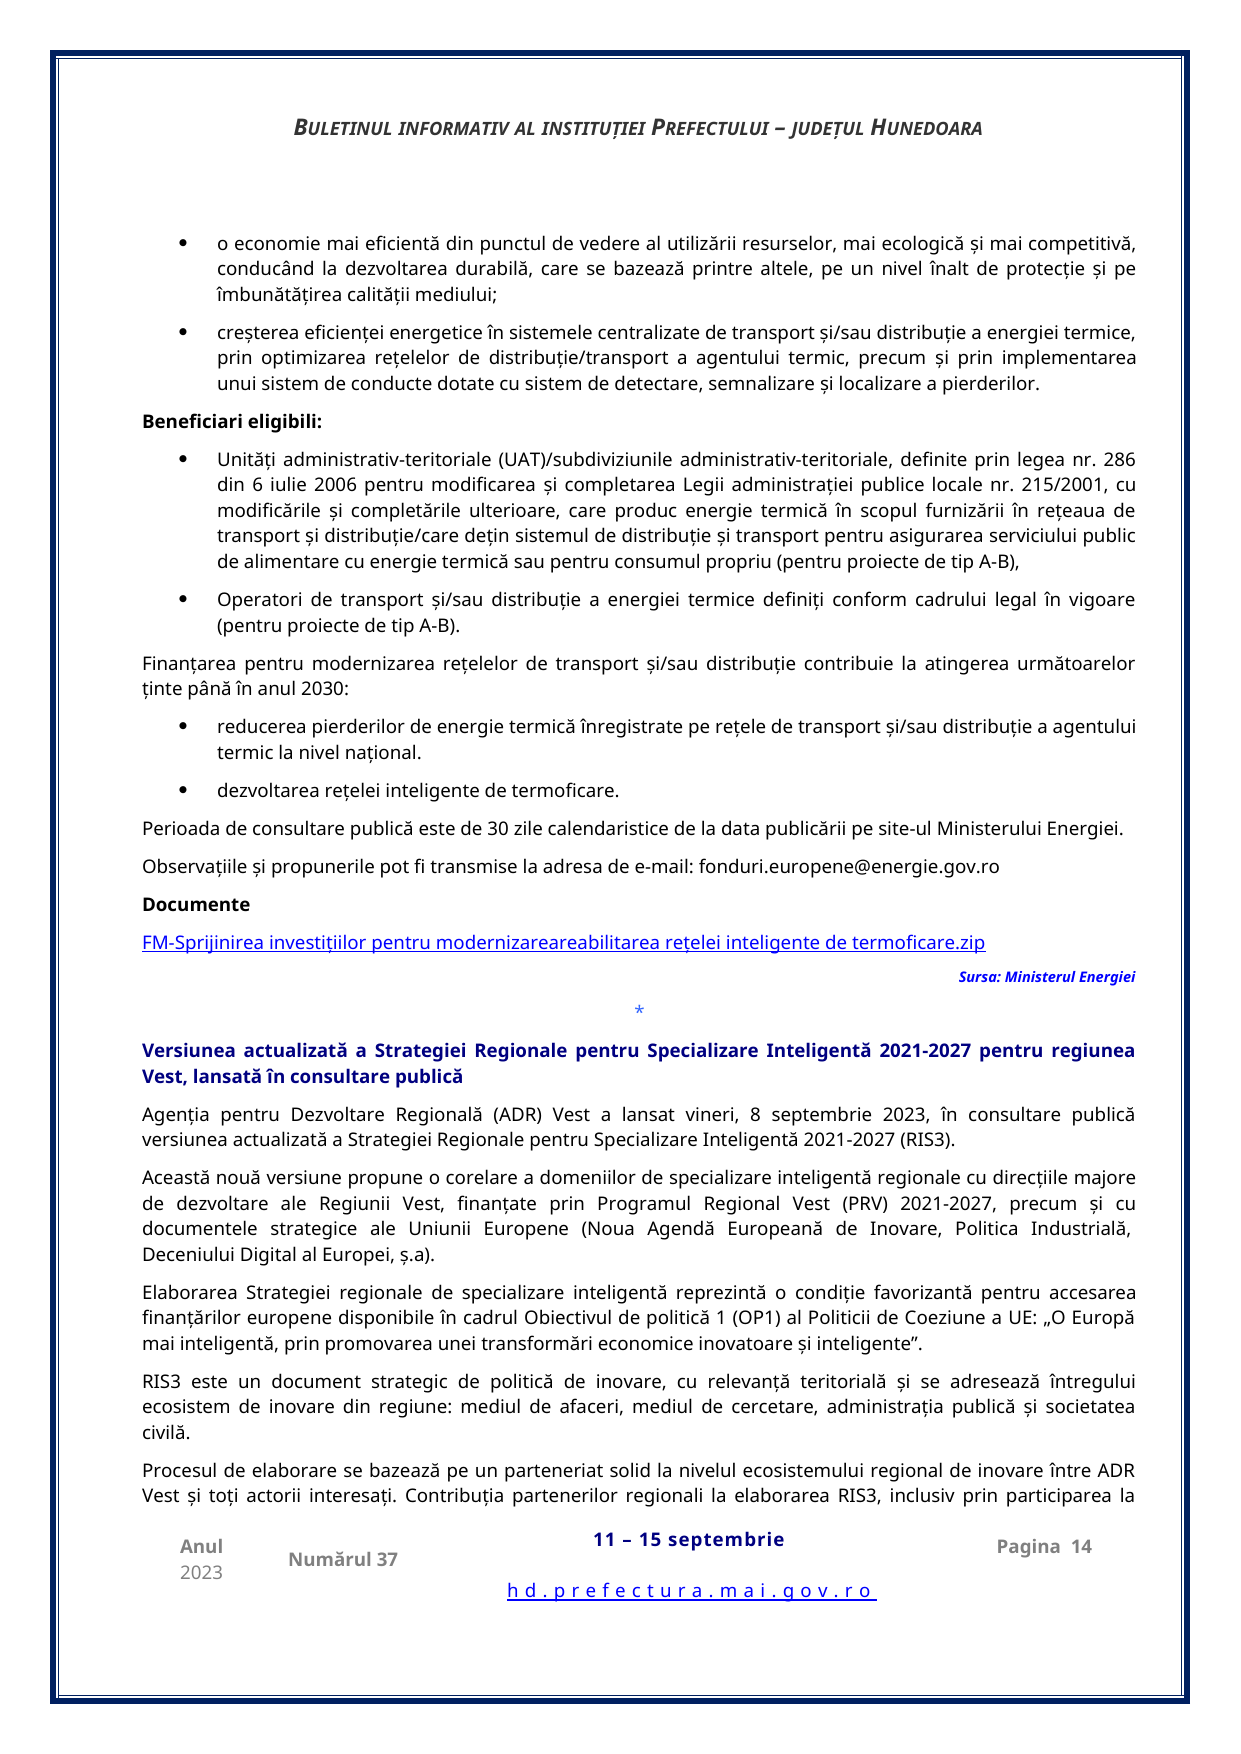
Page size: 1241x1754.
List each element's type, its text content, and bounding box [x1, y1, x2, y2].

list Operatori de transport și/sau distribuție a energiei termice definiți conform cadrului legal în vigoare (pentru proiecte de tip A-B). [179, 586, 1137, 637]
text Versiunea actualizată a Strategiei Regionale pentru Specializare Inteligentă 2021-2027 pentru regiunea Vest, lansată în consultare publică [142, 1037, 1137, 1088]
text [142, 1457, 1137, 1508]
list o economie mai eficientă din punctul de vedere al utilizării resurselor, mai ecologică și mai competitivă, conducând la dezvoltarea durabilă, care se bazează printre altele, pe un nivel înalt de protecție și pe îmbunătățirea calității mediului; [179, 230, 1137, 307]
text * [142, 999, 1137, 1025]
text Perioada de consultare publică este de 30 zile calendaristice de la data publicării pe site-ul Ministerului Energiei. [142, 815, 1137, 841]
text Documente [142, 891, 1137, 917]
list reducerea pierderilor de energie termică înregistrate pe rețele de transport și/sau distribuție a agentului termic la nivel național. [179, 713, 1137, 764]
text RIS3 este un document strategic de politică de inovare, cu relevanță teritorială și se adresează întregului ecosistem de inovare din regiune: mediul de afaceri, mediul de cercetare, administrația publică și societatea civilă. [142, 1368, 1137, 1445]
text Elaborarea Strategiei regionale de specializare inteligentă reprezintă o condiție favorizantă pentru accesarea finanțărilor europene disponibile în cadrul Obiectivul de politică 1 (OP1) al Politicii de Coeziune a UE: „O Europă mai inteligentă, prin promovarea unei transformări economice inovatoare și inteligente”. [142, 1279, 1137, 1356]
text Agenția pentru Dezvoltare Regională (ADR) Vest a lansat vineri, 8 septembrie 2023, în consultare publică versiunea actualizată a Strategiei Regionale pentru Specializare Inteligentă 2021-2027 (RIS3). [142, 1101, 1137, 1152]
text Beneficiari eligibili: [142, 408, 1137, 434]
list Unități administrativ-teritoriale (UAT)/subdiviziunile administrativ-teritoriale, definite prin legea nr. 286 din 6 iulie 2006 pentru modificarea şi completarea Legii administrației publice locale nr. 215/2001, cu modificările și completările ulterioare, care produc energie termică în scopul furnizării în rețeaua de transport şi distribuție/care dețin sistemul de distribuție și transport pentru asigurarea serviciului public de alimentare cu energie termică sau pentru consumul propriu (pentru proiecte de tip A-B), [179, 446, 1137, 574]
text Observațiile și propunerile pot fi transmise la adresa de e-mail: fonduri.europene@energie.gov.ro [142, 853, 1137, 878]
text Sursa: Ministerul Energiei [142, 967, 1137, 987]
list creșterea eficienței energetice în sistemele centralizate de transport și/sau distribuție a energiei termice, prin optimizarea rețelelor de distribuție/transport a agentului termic, precum şi prin implementarea unui sistem de conducte dotate cu sistem de detectare, semnalizare şi localizare a pierderilor. [179, 319, 1137, 396]
text Finanțarea pentru modernizarea rețelelor de transport și/sau distribuție contribuie la atingerea următoarelor ținte până în anul 2030: [142, 650, 1137, 701]
text Această nouă versiune propune o corelare a domeniilor de specializare inteligentă regionale cu direcțiile majore de dezvoltare ale Regiunii Vest, finanțate prin Programul Regional Vest (PRV) 2021-2027, precum și cu documentele strategice ale Uniunii Europene (Noua Agendă Europeană de Inovare, Politica Industrială, Deceniului Digital al Europei, ș.a). [142, 1164, 1137, 1267]
text FM-Sprijinirea investițiilor pentru modernizareareabilitarea rețelei inteligente de termoficare.zip [142, 929, 1137, 954]
list dezvoltarea rețelei inteligente de termoficare. [179, 777, 1137, 802]
